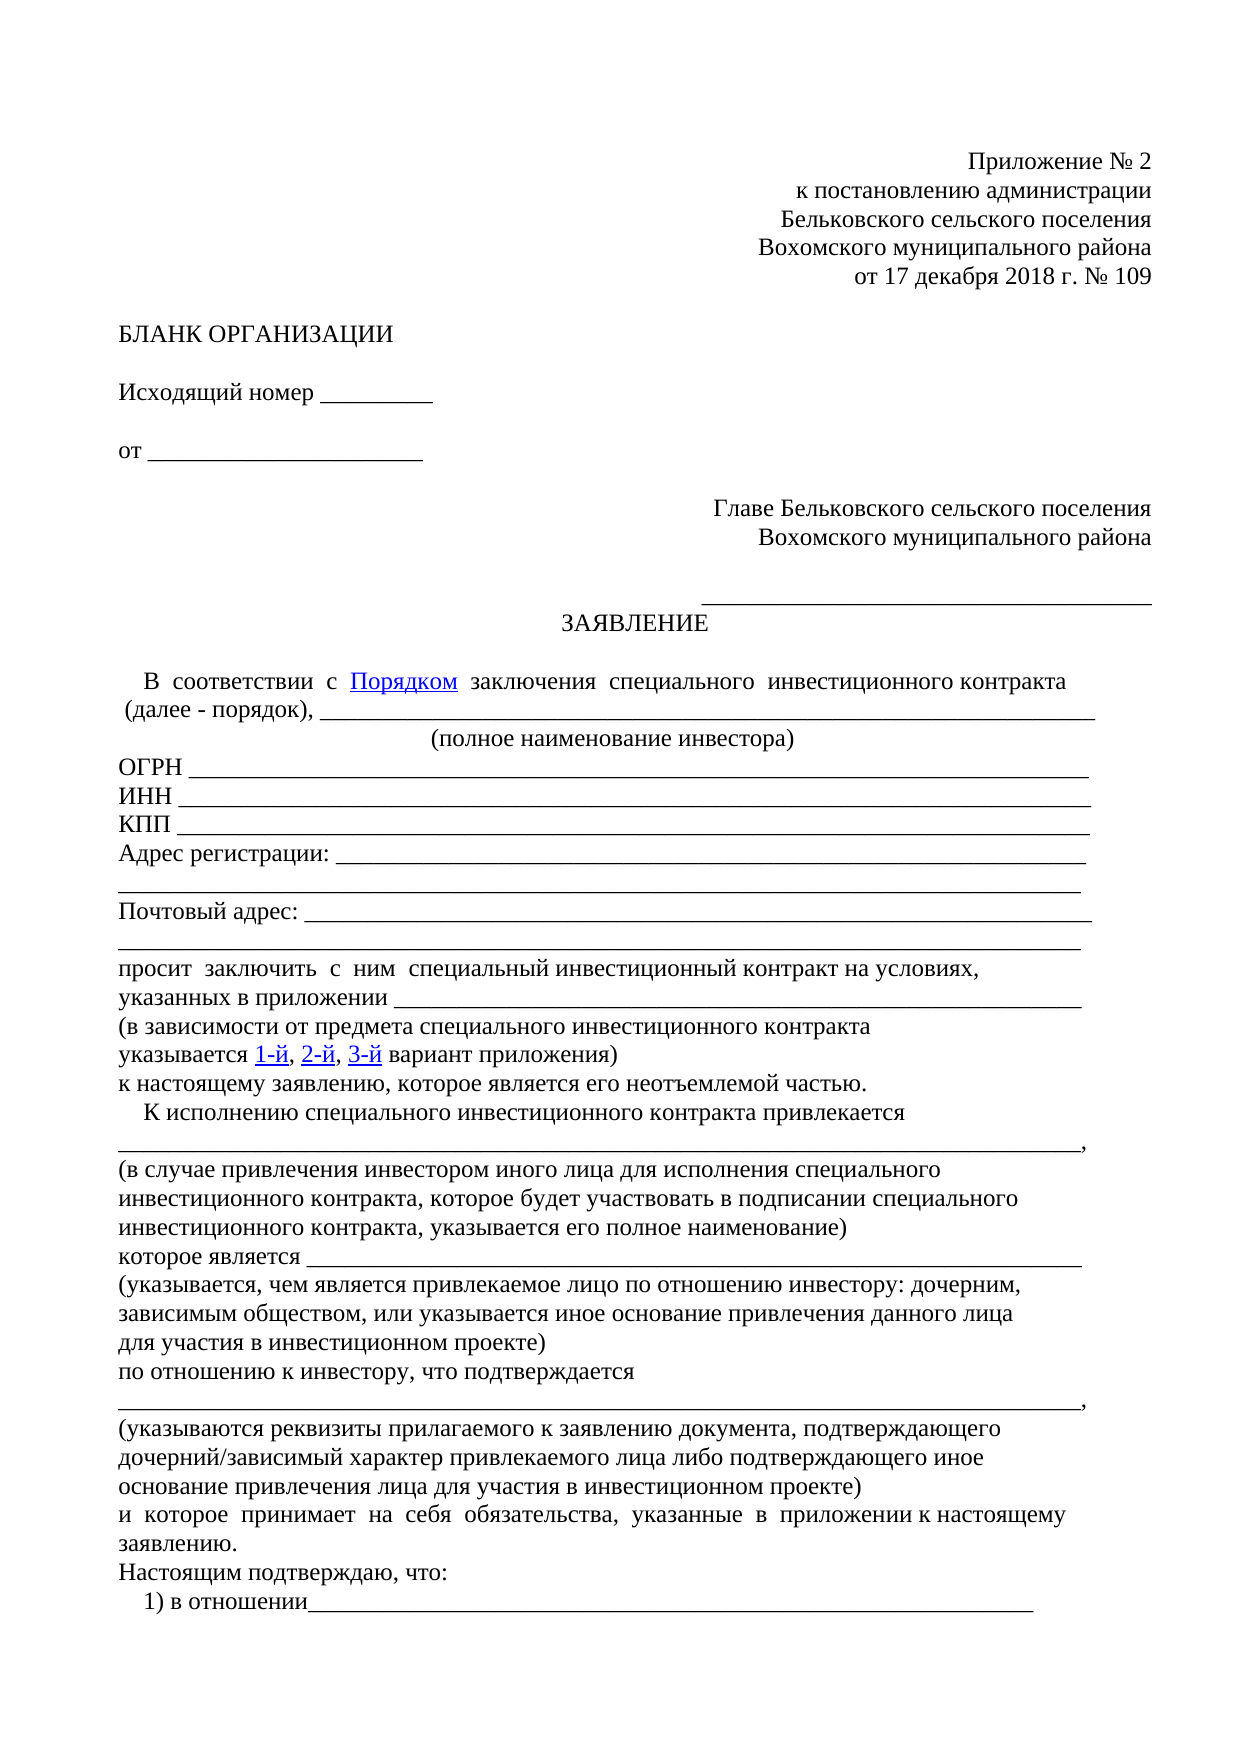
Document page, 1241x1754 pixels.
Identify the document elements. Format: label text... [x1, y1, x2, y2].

text основание привлечения лица для участия в инвестиционном проекте) [118, 1471, 1152, 1499]
text заявлению. [118, 1528, 1152, 1557]
text Настоящим подтверждаю, что: [118, 1557, 1152, 1586]
text ____________________________________ [118, 579, 1152, 608]
text Адрес регистрации: ____________________________________________________________ [118, 838, 1152, 867]
text к постановлению администрации [118, 175, 1152, 204]
text к настоящему заявлению, которое является его неотъемлемой частью. [118, 1068, 1152, 1097]
text _____________________________________________________________________________, [118, 1384, 1152, 1413]
text В соответствии с Порядком заключения специального инвестиционного контракта [118, 666, 1152, 694]
text просит заключить с ним специальный инвестиционный контракт на условиях, [118, 953, 1152, 982]
text которое является ______________________________________________________________ [118, 1241, 1152, 1269]
text (указываются реквизиты прилагаемого к заявлению документа, подтверждающего [118, 1413, 1152, 1442]
text (указывается, чем является привлекаемое лицо по отношению инвестору: дочерним, [118, 1269, 1152, 1298]
text инвестиционного контракта, которое будет участвовать в подписании специального [118, 1183, 1152, 1212]
text указанных в приложении _______________________________________________________ [118, 982, 1152, 1011]
text инвестиционного контракта, указывается его полное наименование) [118, 1212, 1152, 1241]
text _____________________________________________________________________________, [118, 1126, 1152, 1154]
text ЗАЯВЛЕНИЕ [118, 608, 1152, 637]
text Бельковского сельского поселения [118, 204, 1152, 232]
text Вохомского муниципального района [118, 232, 1152, 261]
text Почтовый адрес: _______________________________________________________________ [118, 896, 1152, 924]
text и которое принимает на себя обязательства, указанные в приложении к настоящему [118, 1499, 1152, 1528]
text (в случае привлечения инвестором иного лица для исполнения специального [118, 1154, 1152, 1183]
text по отношению к инвестору, что подтверждается [118, 1356, 1152, 1384]
text (полное наименование инвестора) [118, 723, 1152, 752]
text от 17 декабря 2018 г. № 109 [118, 261, 1152, 290]
text зависимым обществом, или указывается иное основание привлечения данного лица [118, 1298, 1152, 1327]
text _____________________________________________________________________________ [118, 867, 1152, 896]
text БЛАНК ОРГАНИЗАЦИИ [118, 319, 1152, 348]
text 1) в отношении__________________________________________________________ [118, 1586, 1152, 1614]
text К исполнению специального инвестиционного контракта привлекается [118, 1097, 1152, 1126]
text дочерний/зависимый характер привлекаемого лица либо подтверждающего иное [118, 1442, 1152, 1471]
text Главе Бельковского сельского поселения Вохомского муниципального района [118, 493, 1152, 550]
text _____________________________________________________________________________ [118, 924, 1152, 953]
text (в зависимости от предмета специального инвестиционного контракта [118, 1011, 1152, 1039]
text указывается 1-й, 2-й, 3-й вариант приложения) [118, 1039, 1152, 1068]
text Приложение № 2 [118, 146, 1152, 175]
text (далее - порядок), ______________________________________________________________ [118, 694, 1152, 723]
text ОГРН ________________________________________________________________________ [118, 752, 1152, 781]
text КПП _________________________________________________________________________ [118, 809, 1152, 838]
text ИНН _________________________________________________________________________ [118, 781, 1152, 809]
text от ______________________ [118, 435, 1152, 464]
text для участия в инвестиционном проекте) [118, 1327, 1152, 1356]
text Исходящий номер _________ [118, 377, 1152, 406]
